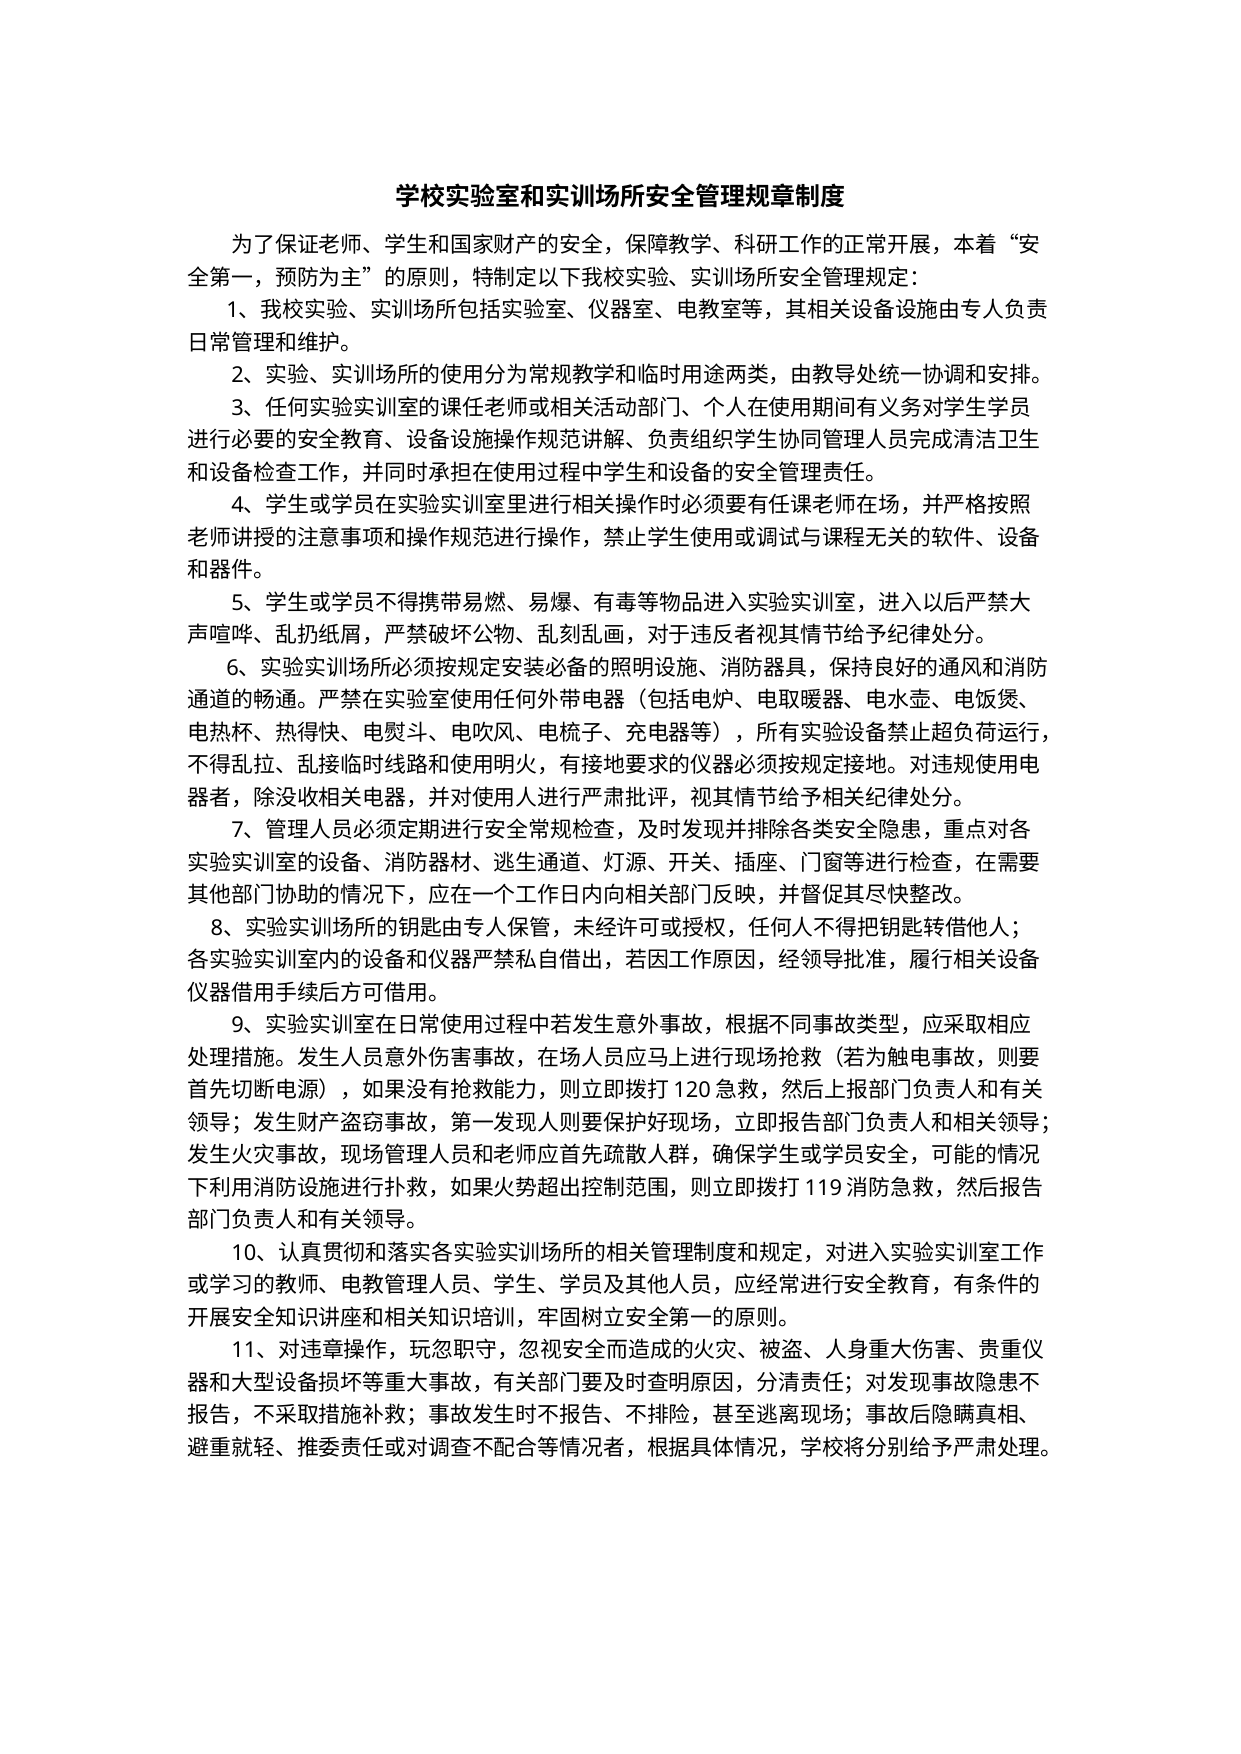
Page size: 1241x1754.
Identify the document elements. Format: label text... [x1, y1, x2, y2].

text 10、认真贯彻和落实各实验实训场所的相关管理制度和规定，对进入实验实训室工作或学习的教师、电教管理人员、学生、学员及其他人员，应经常进行安全教育，有条件的开展安全知识讲座和相关知识培训，牢固树立安全第一的原则。 [187, 1234, 1053, 1332]
text 6、实验实训场所必须按规定安装必备的照明设施、消防器具，保持良好的通风和消防通道的畅通。严禁在实验室使用任何外带电器（包括电炉、电取暖器、电水壶、电饭煲、电热杯、热得快、电熨斗、电吹风、电梳子、充电器等），所有实验设备禁止超负荷运行，不得乱拉、乱接临时线路和使用明火，有接地要求的仪器必须按规定接地。对违规使用电器者，除没收相关电器，并对使用人进行严肃批评，视其情节给予相关纪律处分。 [187, 649, 1053, 812]
text 1、我校实验、实训场所包括实验室、仪器室、电教室等，其相关设备设施由专人负责日常管理和维护。 [187, 292, 1053, 357]
text 2、实验、实训场所的使用分为常规教学和临时用途两类，由教导处统一协调和安排。 [187, 357, 1053, 389]
text 3、任何实验实训室的课任老师或相关活动部门、个人在使用期间有义务对学生学员进行必要的安全教育、设备设施操作规范讲解、负责组织学生协同管理人员完成清洁卫生和设备检查工作，并同时承担在使用过程中学生和设备的安全管理责任。 [187, 389, 1053, 487]
text 为了保证老师、学生和国家财产的安全，保障教学、科研工作的正常开展，本着“安全第一，预防为主”的原则，特制定以下我校实验、实训场所安全管理规定： [187, 227, 1053, 292]
text 4、学生或学员在实验实训室里进行相关操作时必须要有任课老师在场，并严格按照老师讲授的注意事项和操作规范进行操作，禁止学生使用或调试与课程无关的软件、设备和器件。 [187, 487, 1053, 584]
text 5、学生或学员不得携带易燃、易爆、有毒等物品进入实验实训室，进入以后严禁大声喧哗、乱扔纸屑，严禁破坏公物、乱刻乱画，对于违反者视其情节给予纪律处分。 [187, 584, 1053, 649]
text 学校实验室和实训场所安全管理规章制度 [187, 162, 1053, 227]
text 8、实验实训场所的钥匙由专人保管，未经许可或授权，任何人不得把钥匙转借他人；各实验实训室内的设备和仪器严禁私自借出，若因工作原因，经领导批准，履行相关设备仪器借用手续后方可借用。 [187, 909, 1053, 1007]
text 7、管理人员必须定期进行安全常规检查，及时发现并排除各类安全隐患，重点对各实验实训室的设备、消防器材、逃生通道、灯源、开关、插座、门窗等进行检查，在需要其他部门协助的情况下，应在一个工作日内向相关部门反映，并督促其尽快整改。 [187, 812, 1053, 909]
text 9、实验实训室在日常使用过程中若发生意外事故，根据不同事故类型，应采取相应处理措施。发生人员意外伤害事故，在场人员应马上进行现场抢救（若为触电事故，则要首先切断电源），如果没有抢救能力，则立即拨打120急救，然后上报部门负责人和有关领导；发生财产盗窃事故，第一发现人则要保护好现场，立即报告部门负责人和相关领导；发生火灾事故，现场管理人员和老师应首先疏散人群，确保学生或学员安全，可能的情况下利用消防设施进行扑救，如果火势超出控制范围，则立即拨打119消防急救，然后报告部门负责人和有关领导。 [187, 1007, 1053, 1234]
text 11、对违章操作，玩忽职守，忽视安全而造成的火灾、被盗、人身重大伤害、贵重仪器和大型设备损坏等重大事故，有关部门要及时查明原因，分清责任；对发现事故隐患不报告，不采取措施补救；事故发生时不报告、不排险，甚至逃离现场；事故后隐瞒真相、避重就轻、推委责任或对调查不配合等情况者，根据具体情况，学校将分别给予严肃处理。 [187, 1332, 1053, 1462]
